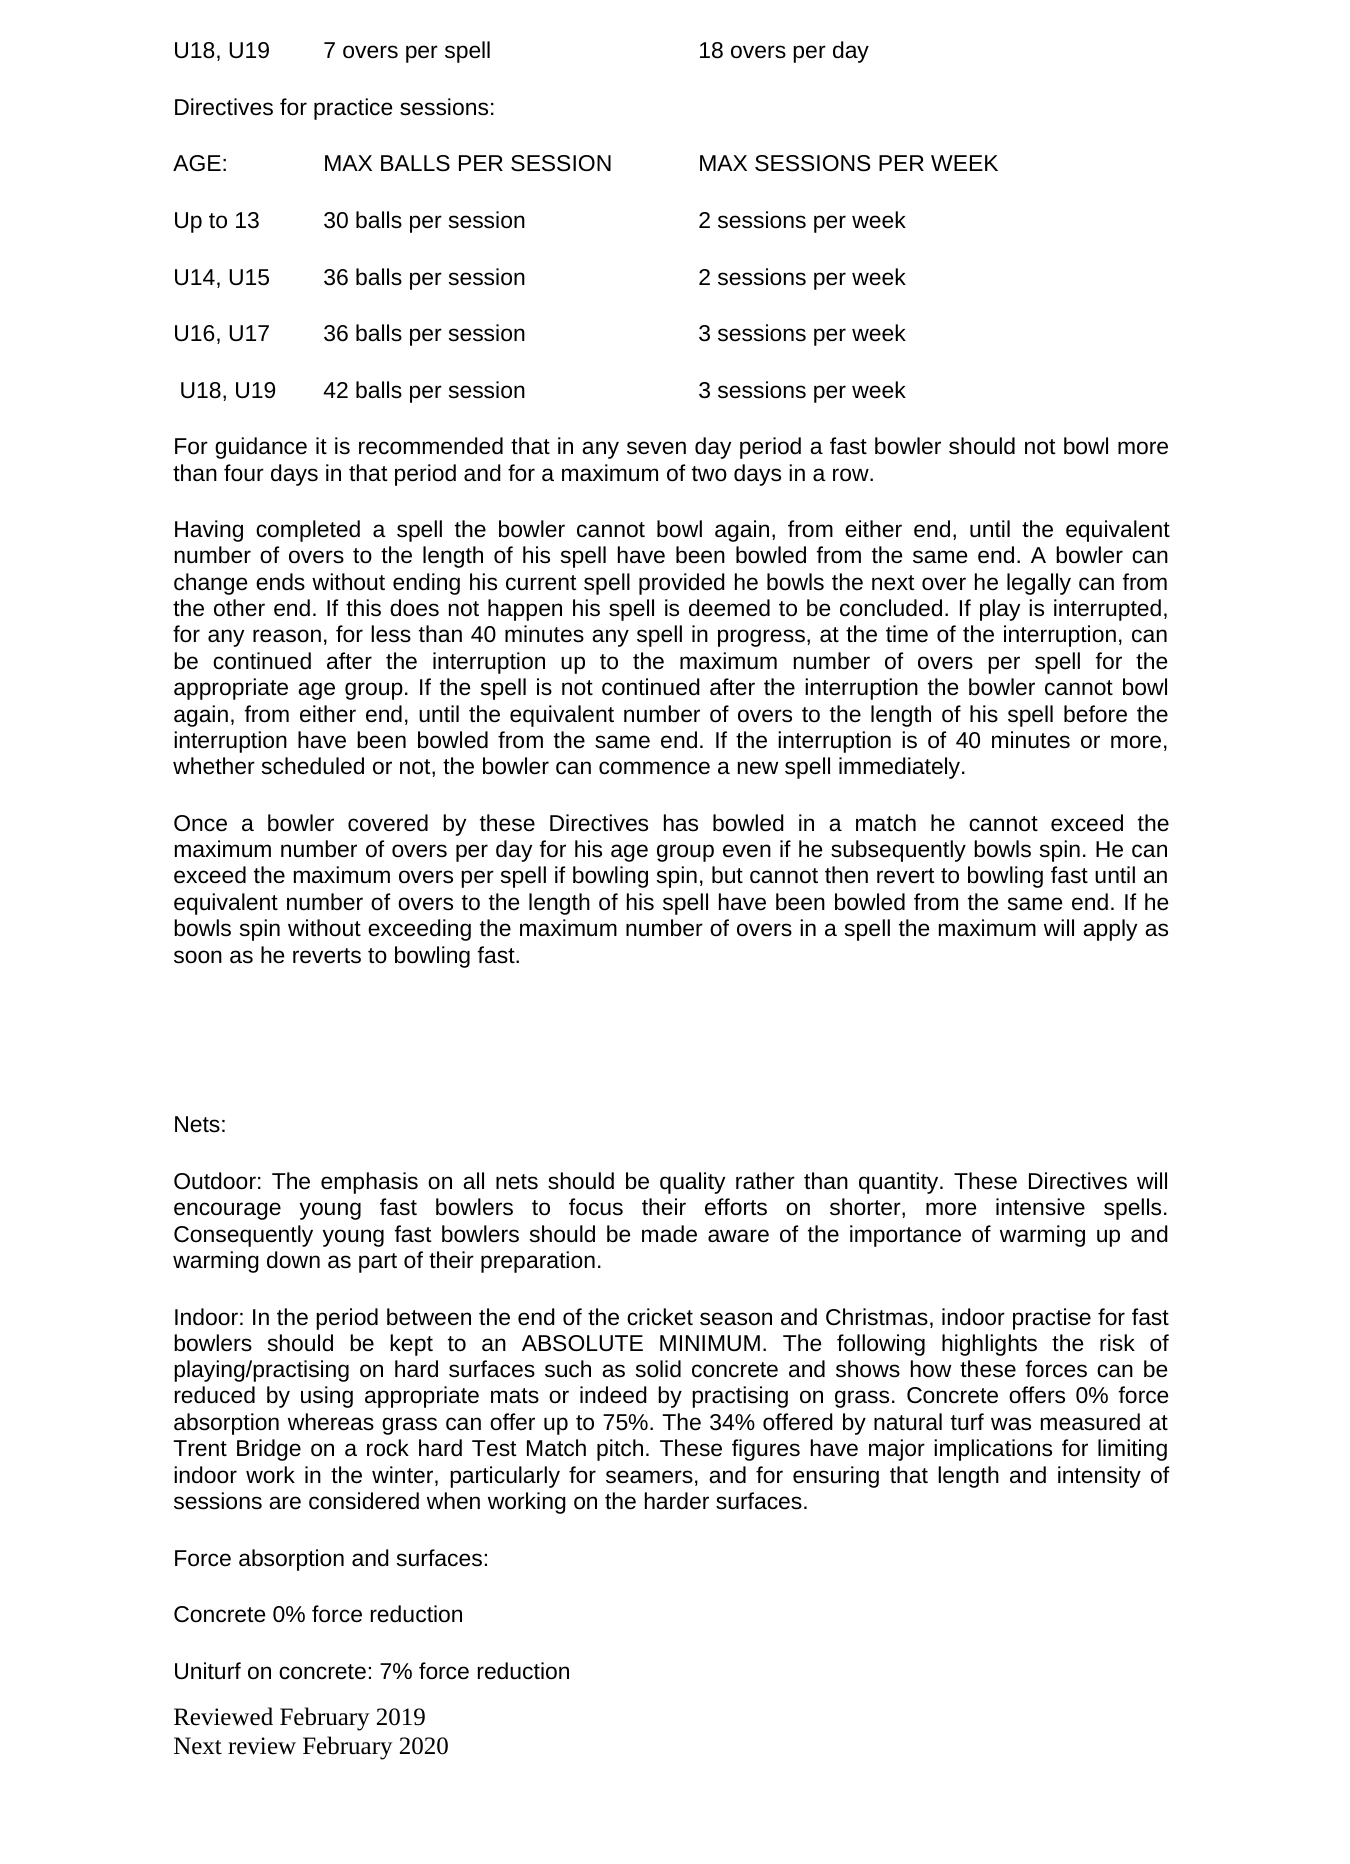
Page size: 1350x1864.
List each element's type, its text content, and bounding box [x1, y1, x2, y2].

text Uniturf on concrete: 7% force reduction [173, 1658, 1170, 1684]
text Up to 13 30 balls per session 2 sessions per week [173, 207, 1170, 233]
text Indoor: In the period between the end of the cricket season and Christmas, indoor practise for fast bowlers should be kept to an ABSOLUTE MINIMUM. The following highlights the risk of playing/practising on hard surfaces such as solid concrete and shows how these forces can be reduced by using appropriate mats or indeed by practising on grass. Concrete offers 0% force absorption whereas grass can offer up to 75%. The 34% offered by natural turf was measured at Trent Bridge on a rock hard Test Match pitch. These figures have major implications for limiting indoor work in the winter, particularly for seamers, and for ensuring that length and intensity of sessions are considered when working on the harder surfaces. [173, 1303, 1170, 1514]
text Concrete 0% force reduction [173, 1601, 1170, 1627]
text For guidance it is recommended that in any seven day period a fast bowler should not bowl more than four days in that period and for a maximum of two days in a row. [173, 433, 1170, 486]
text Once a bowler covered by these Directives has bowled in a match he cannot exceed the maximum number of overs per day for his age group even if he subsequently bowls spin. He can exceed the maximum overs per spell if bowling spin, but cannot then revert to bowling fast until an equivalent number of overs to the length of his spell have been bowled from the same end. If he bowls spin without exceeding the maximum number of overs in a spell the maximum will apply as soon as he reverts to bowling fast. [173, 810, 1170, 968]
text AGE: MAX BALLS PER SESSION MAX SESSIONS PER WEEK [173, 150, 1170, 177]
text Directives for practice sessions: [173, 94, 1170, 120]
text Outdoor: The emphasis on all nets should be quality rather than quantity. These Directives will encourage young fast bowlers to focus their efforts on shorter, more intensive spells. Consequently young fast bowlers should be made aware of the importance of warming up and warming down as part of their preparation. [173, 1168, 1170, 1273]
text Force absorption and surfaces: [173, 1544, 1170, 1571]
text Having completed a spell the bowler cannot bowl again, from either end, until the equivalent number of overs to the length of his spell have been bowled from the same end. A bowler can change ends without ending his current spell provided he bowls the next over he legally can from the other end. If this does not happen his spell is deemed to be concluded. If play is interrupted, for any reason, for less than 40 minutes any spell in progress, at the time of the interruption, can be continued after the interruption up to the maximum number of overs per spell for the appropriate age group. If the spell is not continued after the interruption the bowler cannot bowl again, from either end, until the equivalent number of overs to the length of his spell before the interruption have been bowled from the same end. If the interruption is of 40 minutes or more, whether scheduled or not, the bowler can commence a new spell immediately. [173, 516, 1170, 779]
text Nets: [173, 1111, 1170, 1138]
text U18, U19 7 overs per spell 18 overs per day [173, 37, 1170, 63]
text U18, U19 42 balls per session 3 sessions per week [173, 377, 1170, 403]
text U16, U17 36 balls per session 3 sessions per week [173, 320, 1170, 346]
text U14, U15 36 balls per session 2 sessions per week [173, 263, 1170, 290]
